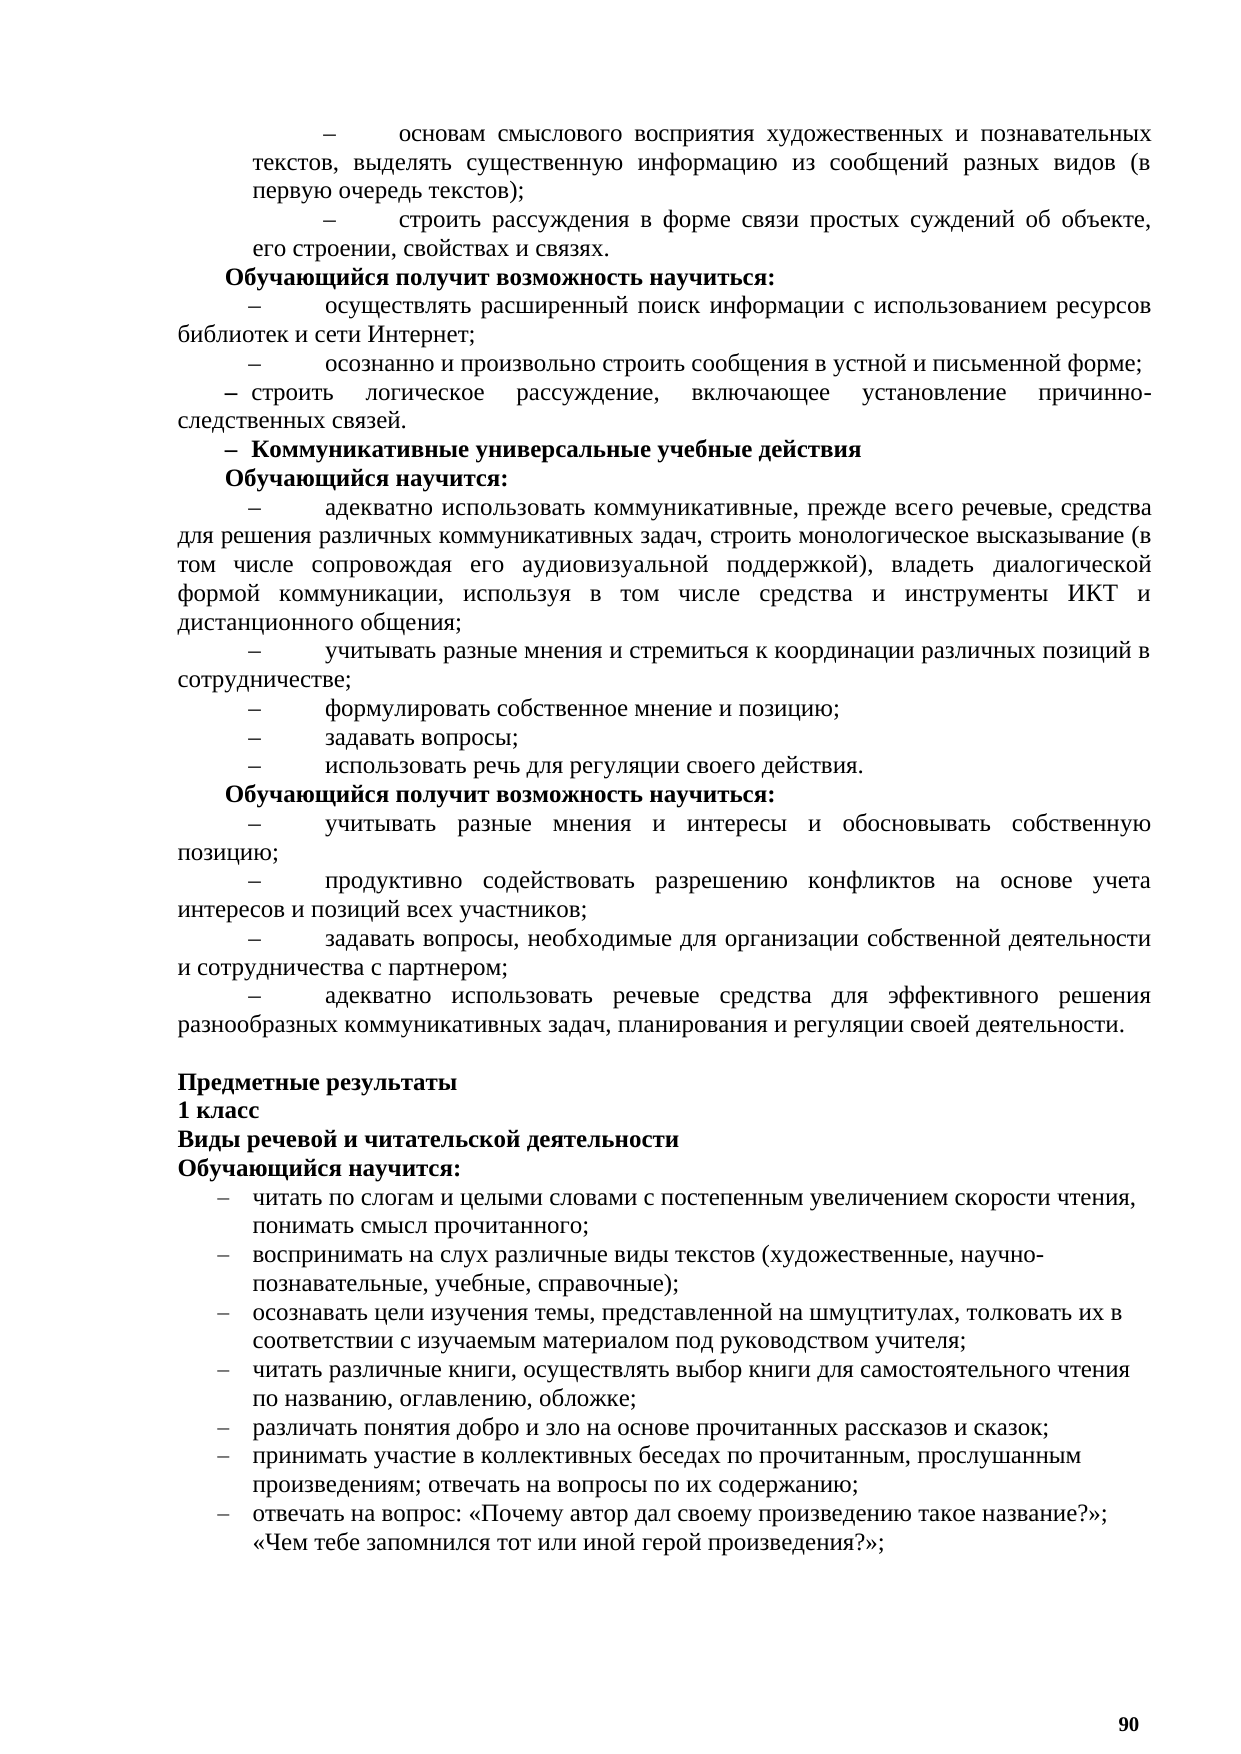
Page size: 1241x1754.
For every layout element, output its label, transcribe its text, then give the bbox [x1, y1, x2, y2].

list строить рассуждения в форме связи простых суждений об объекте, его строении, свойствах и связях. [252, 204, 1152, 262]
list принимать участие в коллективных беседах по прочитанным, прослушанным произведениям; отвечать на вопросы по их содержанию; [215, 1441, 1152, 1498]
list адекватно использовать речевые средства для эффективного решения разнообразных коммуникативных задач, планирования и регуляции своей деятельности. [177, 981, 1152, 1038]
list Коммуникативные универсальные учебные действия [177, 434, 1152, 463]
text Обучающийся получит возможность научиться: [177, 262, 1152, 291]
text Обучающийся научится: [177, 463, 1152, 492]
list читать по слогам и целыми словами с постепенным увеличением скорости чтения, понимать смысл прочитанного; [215, 1182, 1152, 1239]
list учитывать разные мнения и интересы и обосновывать собственную позицию; [177, 808, 1152, 866]
list использовать речь для регуляции своего действия. [177, 751, 1152, 779]
list различать понятия добро и зло на основе прочитанных рассказов и сказок; [215, 1412, 1152, 1441]
list задавать вопросы, необходимые для организации собственной деятельности и сотрудничества с партнером; [177, 923, 1152, 981]
list учитывать разные мнения и стремиться к координации различных позиций в сотрудничестве; [177, 636, 1152, 693]
text Предметные результаты [177, 1067, 1152, 1096]
text Обучающийся научится: [177, 1153, 1152, 1182]
list осуществлять расширенный поиск информации с использованием ресурсов библиотек и сети Интернет; [177, 291, 1152, 348]
list строить логическое рассуждение, включающее установление причинноследственных связей. [177, 377, 1152, 434]
text Виды речевой и читательской деятельности [177, 1124, 1152, 1153]
list задавать вопросы; [177, 722, 1152, 751]
list воспринимать на слух различные виды текстов (художественные, научно-познавательные, учебные, справочные); [215, 1239, 1152, 1297]
list основам смыслового восприятия художественных и познавательных текстов, выделять существенную информацию из сообщений разных видов (в первую очередь текстов); [252, 118, 1152, 204]
list формулировать собственное мнение и позицию; [177, 693, 1152, 722]
list продуктивно содействовать разрешению конфликтов на основе учета интересов и позиций всех участников; [177, 866, 1152, 923]
list осознавать цели изучения темы, представленной на шмуцтитулах, толковать их в соответствии с изучаемым материалом под руководством учителя; [215, 1297, 1152, 1354]
list осознанно и произвольно строить сообщения в устной и письменной форме; [177, 348, 1152, 377]
list отвечать на вопрос: «Почему автор дал своему произведению такое название?»; «Чем тебе запомнился тот или иной герой произведения?»; [215, 1498, 1152, 1556]
list адекватно использовать коммуникативные, прежде всего речевые, средства для решения различных коммуникативных задач, строить монологическое высказывание (в том числе сопровождая его аудиовизуальной поддержкой), владеть диалогической формой коммуникации, используя в том числе средства и инструменты ИКТ и дистанционного общения; [177, 492, 1152, 636]
text Обучающийся получит возможность научиться: [177, 779, 1152, 808]
text 1 класс [177, 1096, 1152, 1124]
list читать различные книги, осуществлять выбор книги для самостоятельного чтения по названию, оглавлению, обложке; [215, 1354, 1152, 1412]
